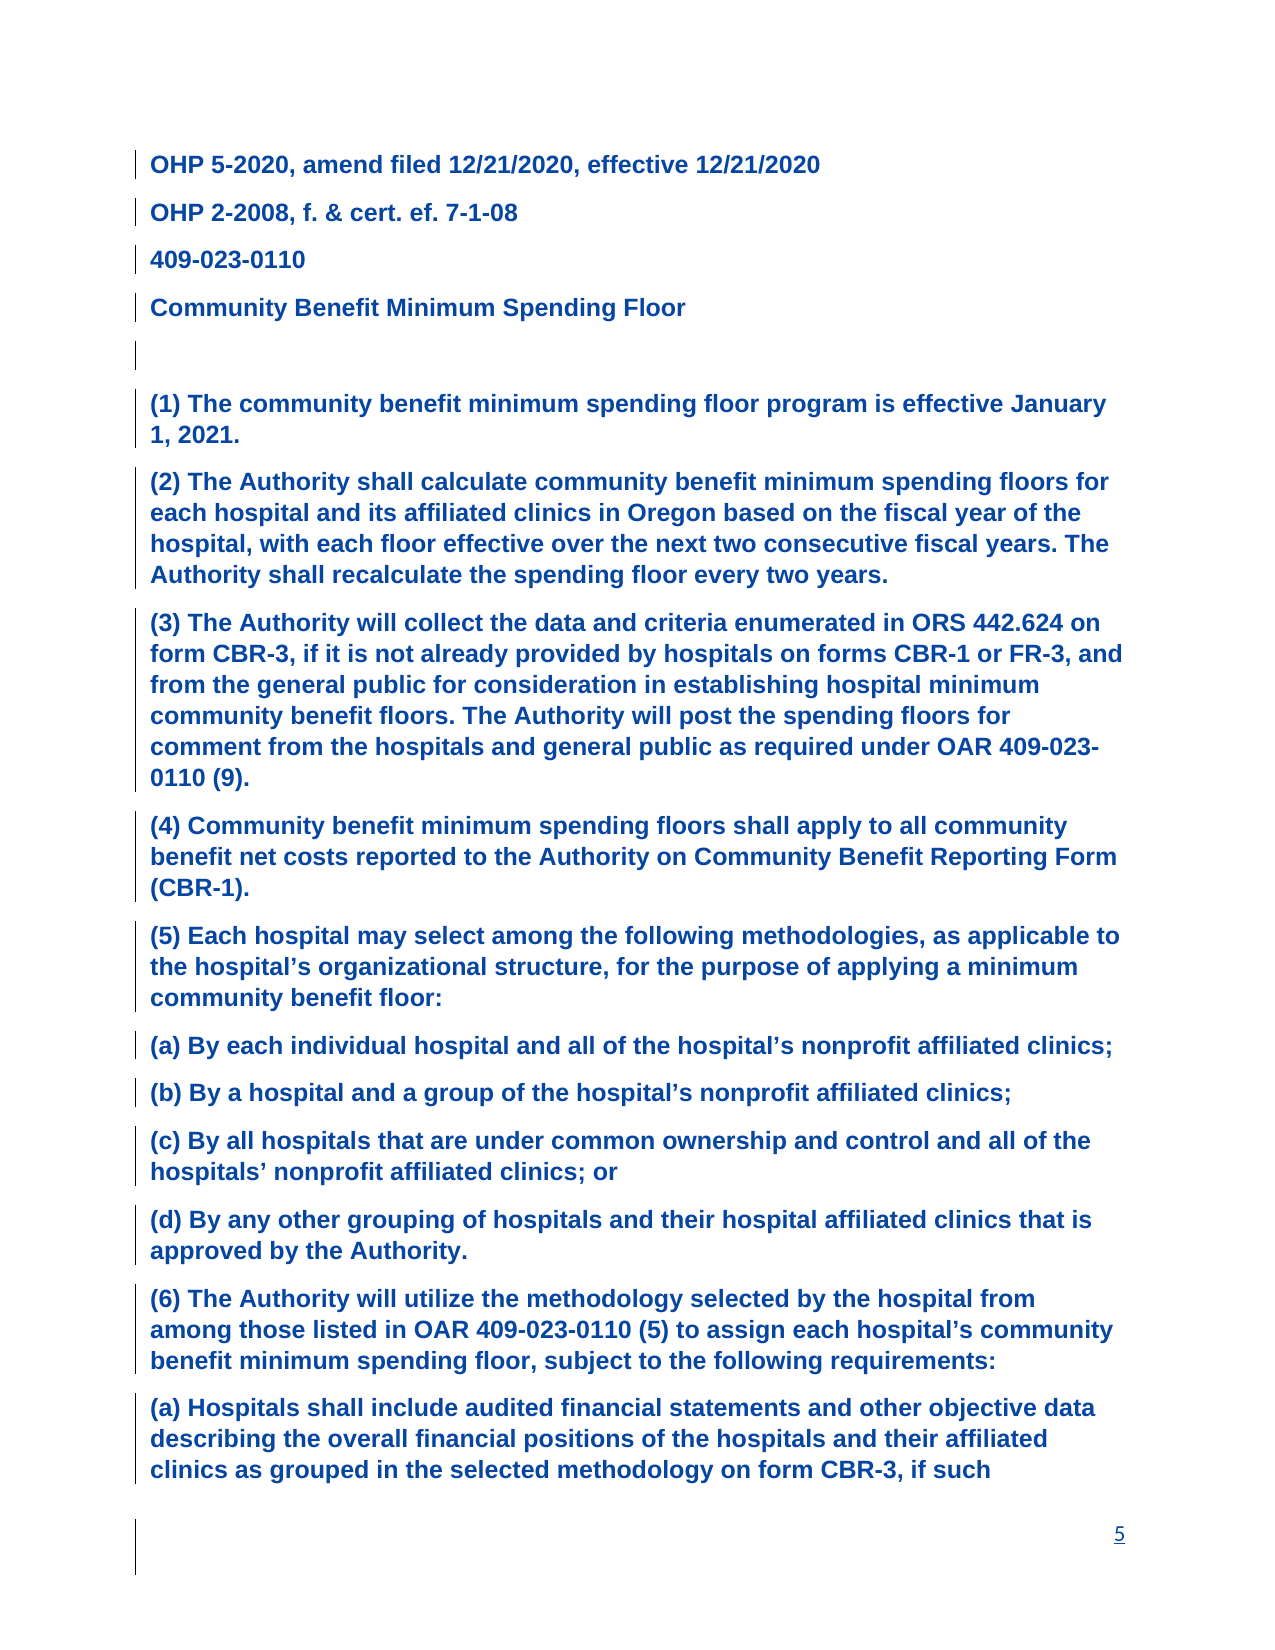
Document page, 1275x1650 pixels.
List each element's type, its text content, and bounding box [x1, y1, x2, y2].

text (6) The Authority will utilize the methodology selected by the hospital from among those listed in OAR 409-023-0110 (5) to assign each hospital’s community benefit minimum spending floor, subject to the following requirements: [150, 1283, 1125, 1374]
text (3) The Authority will collect the data and criteria enumerated in ORS 442.624 on form CBR-3, if it is not already provided by hospitals on forms CBR-1 or FR-3, and from the general public for consideration in establishing hospital minimum community benefit floors. The Authority will post the spending floors for comment from the hospitals and general public as required under OAR 409-023-0110 (9). [150, 608, 1125, 792]
text (5) Each hospital may select among the following methodologies, as applicable to the hospital’s organizational structure, for the purpose of applying a minimum community benefit floor: [150, 921, 1125, 1012]
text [150, 1393, 1125, 1484]
text (4) Community benefit minimum spending floors shall apply to all community benefit net costs reported to the Authority on Community Benefit Reporting Form (CBR-1). [150, 811, 1125, 902]
text OHP 2-2008, f. & cert. ef. 7-1-08 [150, 198, 1125, 226]
text OHP 5-2020, amend filed 12/21/2020, effective 12/21/2020 [150, 150, 1125, 179]
text (b) By a hospital and a group of the hospital’s nonprofit affiliated clinics; [150, 1078, 1125, 1107]
text Community Benefit Minimum Spending Floor [150, 293, 1125, 322]
text 409-023-0110 [150, 245, 1125, 274]
text (2) The Authority shall calculate community benefit minimum spending floors for each hospital and its affiliated clinics in Oregon based on the fiscal year of the hospital, with each floor effective over the next two consecutive fiscal years. The Authority shall recalculate the spending floor every two years. [150, 467, 1125, 589]
text (d) By any other grouping of hospitals and their hospital affiliated clinics that is approved by the Authority. [150, 1205, 1125, 1264]
text (c) By all hospitals that are under common ownership and control and all of the hospitals’ nonprofit affiliated clinics; or [150, 1126, 1125, 1186]
text (1) The community benefit minimum spending floor program is effective January 1, 2021. [150, 388, 1125, 448]
text (a) By each individual hospital and all of the hospital’s nonprofit affiliated clinics; [150, 1031, 1125, 1059]
